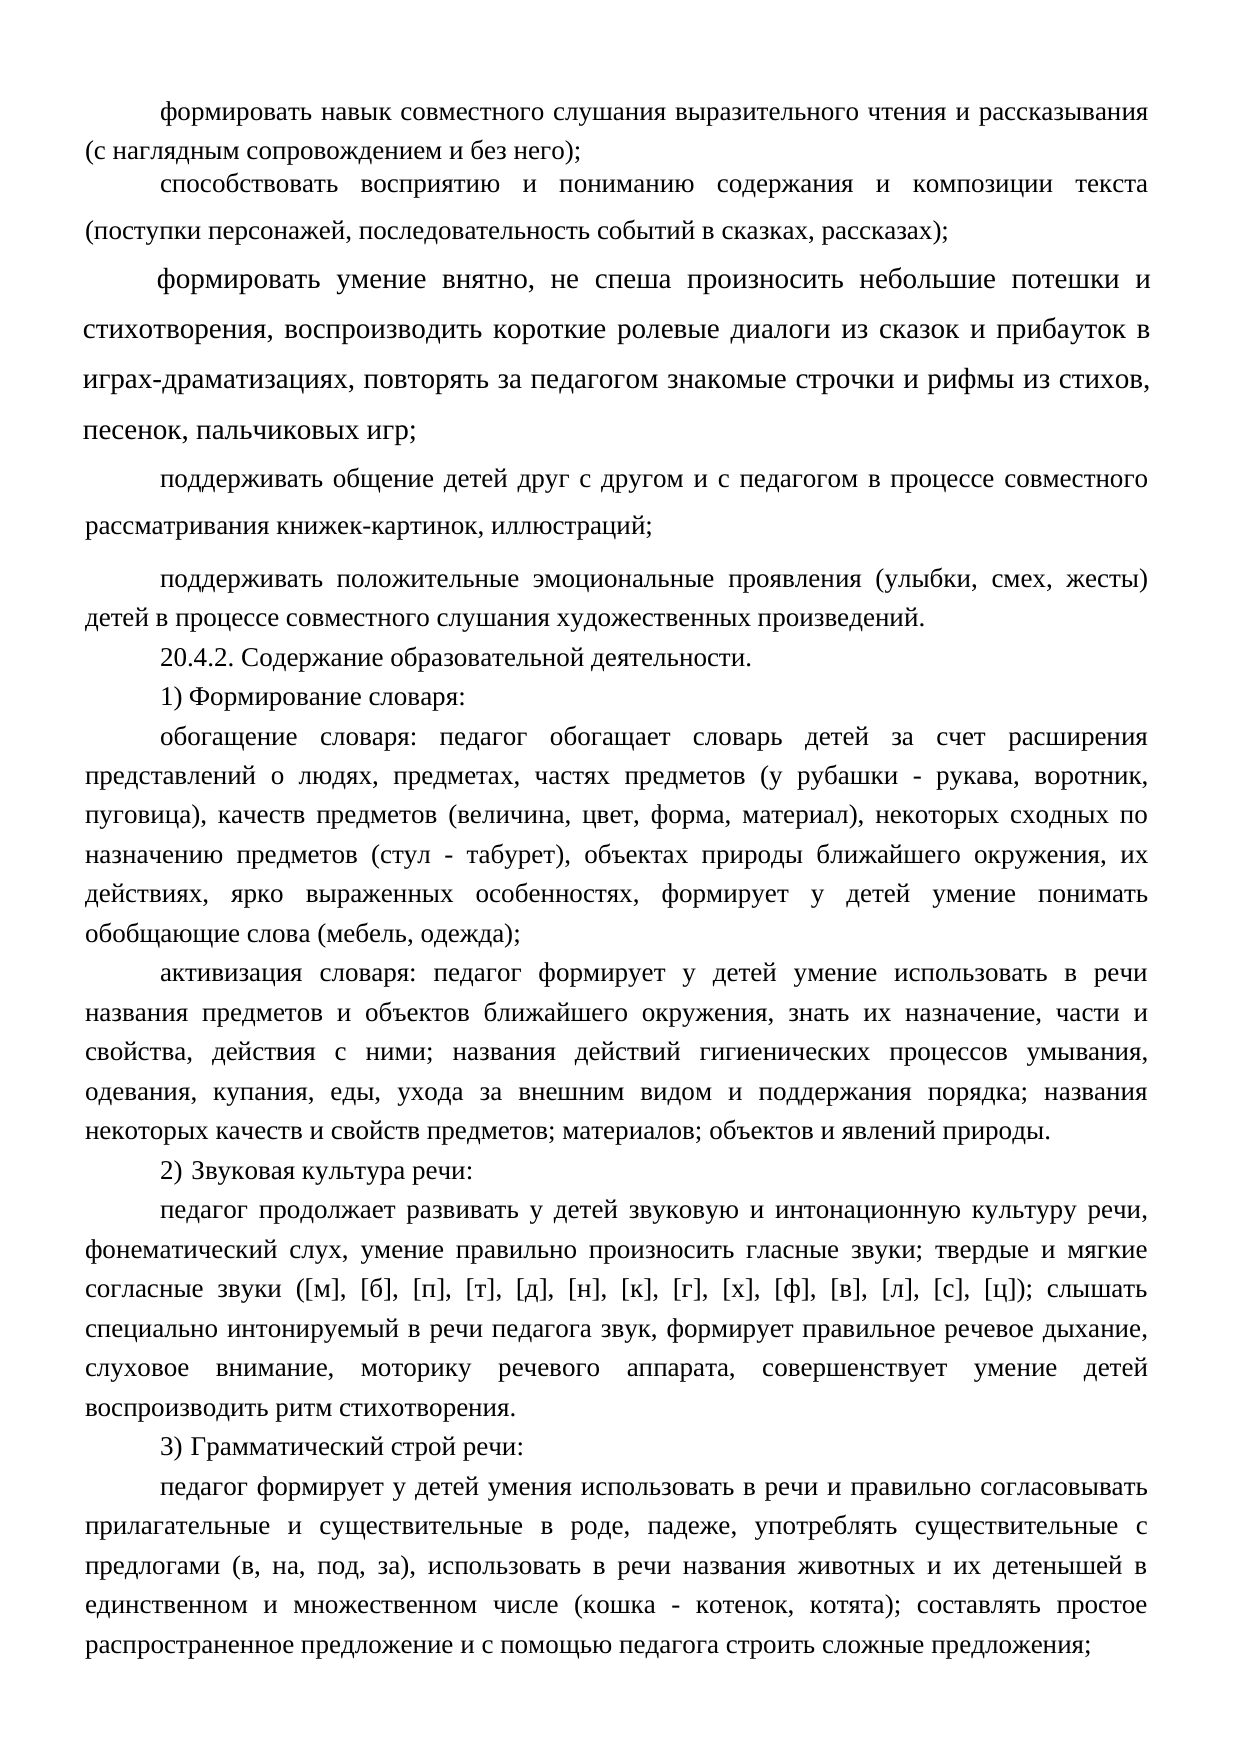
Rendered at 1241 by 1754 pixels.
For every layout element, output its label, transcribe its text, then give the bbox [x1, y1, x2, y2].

text 20.4.2. Содержание образовательной деятельности. [85, 634, 1152, 674]
text обогащение словаря: педагог обогащает словарь детей за счет расширения представлений о людях, предметах, частях предметов (у рубашки - рукава, воротник, пуговица), качеств предметов (величина, цвет, форма, материал), некоторых сходных по назначению предметов (стул - табурет), объектах природы ближайшего окружения, их действиях, ярко выраженных особенностях, формирует у детей умение понимать обобщающие слова (мебель, одежда); [85, 713, 1149, 950]
text активизация словаря: педагог формирует у детей умение использовать в речи названия предметов и объектов ближайшего окружения, знать их назначение, части и свойства, действия с ними; названия действий гигиенических процессов умывания, одевания, купания, еды, ухода за внешним видом и поддержания порядка; названия некоторых качеств и свойств предметов; материалов; объектов и явлений природы. [85, 950, 1149, 1148]
text формировать навык совместного слушания выразительного чтения и рассказывания (с наглядным сопровождением и без него); [85, 89, 1149, 168]
list Грамматический строй речи: [85, 1424, 1152, 1463]
text педагог продолжает развивать у детей звуковую и интонационную культуру речи, фонематический слух, умение правильно произносить гласные звуки; твердые и мягкие согласные звуки ([м], [б], [п], [т], [д], [н], [к], [г], [х], [ф], [в], [л], [с], [ц]); слышать специально интонируемый в речи педагога звук, формирует правильное речевое дыхание, слуховое внимание, моторику речевого аппарата, совершенствует умение детей воспроизводить ритм стихотворения. [85, 1187, 1149, 1424]
text способствовать восприятию и пониманию содержания и композиции текста (поступки персонажей, последовательность событий в сказках, рассказах); [85, 168, 1149, 245]
text поддерживать положительные эмоциональные проявления (улыбки, смех, жесты) детей в процессе совместного слушания художественных произведений. [85, 556, 1149, 634]
list Формирование словаря: [85, 674, 1152, 713]
text педагог формирует у детей умения использовать в речи и правильно согласовывать прилагательные и существительные в роде, падеже, употреблять существительные с предлогами (в, на, под, за), использовать в речи названия животных и их детенышей в единственном и множественном числе (кошка - котенок, котята); составлять простое распространенное предложение и с помощью педагога строить сложные предложения; [85, 1463, 1149, 1661]
list Звуковая культура речи: [85, 1148, 1152, 1187]
text формировать умение внятно, не спеша произносить небольшие потешки и стихотворения, воспроизводить короткие ролевые диалоги из сказок и прибауток в играх-драматизациях, повторять за педагогом знакомые строчки и рифмы из стихов, песенок, пальчиковых игр; [83, 261, 1152, 445]
text поддерживать общение детей друг с другом и с педагогом в процессе совместного рассматривания книжек-картинок, иллюстраций; [85, 462, 1149, 540]
